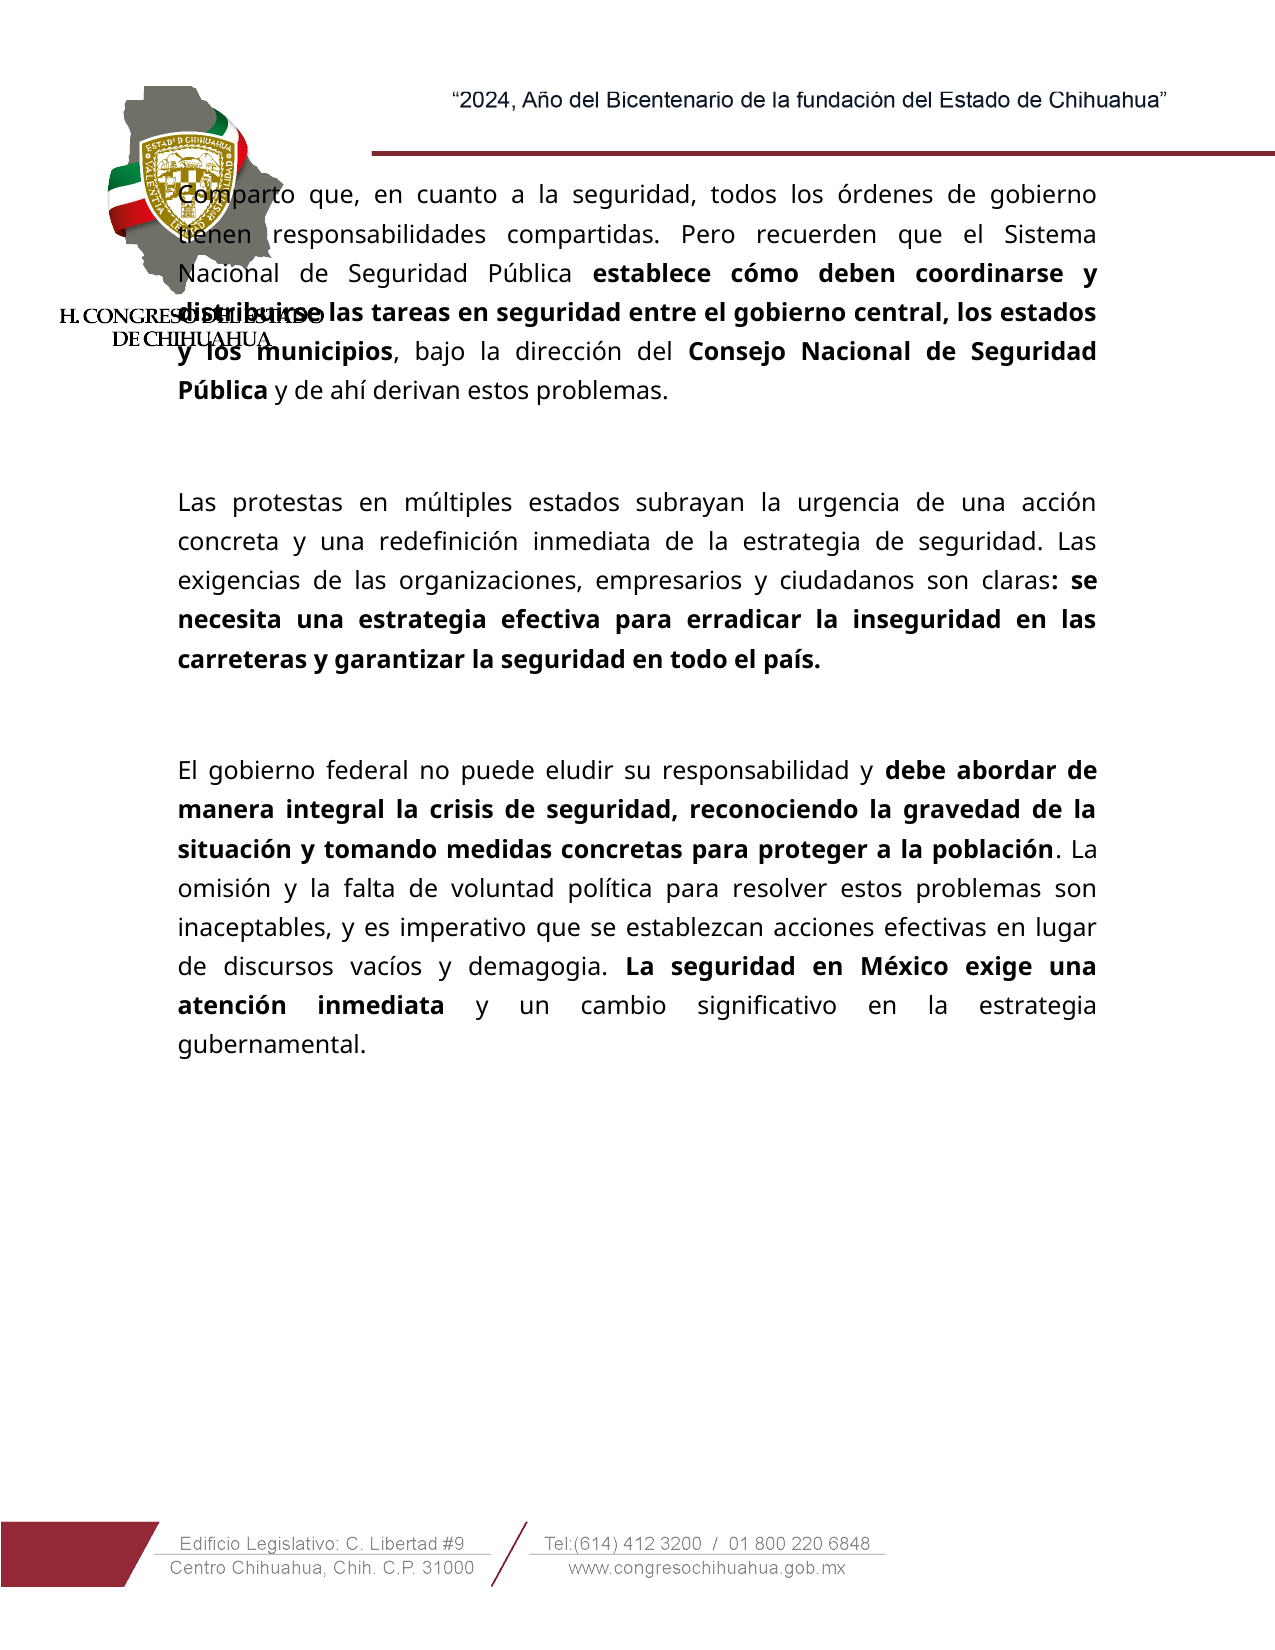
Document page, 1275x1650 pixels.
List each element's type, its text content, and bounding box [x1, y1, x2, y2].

text Las protestas en múltiples estados subrayan la urgencia de una acción concreta y una redefinición inmediata de la estrategia de seguridad. Las exigencias de las organizaciones, empresarios y ciudadanos son claras: se necesita una estrategia efectiva para erradicar la inseguridad en las carreteras y garantizar la seguridad en todo el país. [177, 485, 1098, 675]
text El gobierno federal no puede eludir su responsabilidad y debe abordar de manera integral la crisis de seguridad, reconociendo la gravedad de la situación y tomando medidas concretas para proteger a la población. La omisión y la falta de voluntad política para resolver estos problemas son inaceptables, y es imperativo que se establezcan acciones efectivas en lugar de discursos vacíos y demagogia. La seguridad en México exige una atención inmediata y un cambio significativo en la estrategia gubernamental. [177, 753, 1098, 1061]
text Comparto que, en cuanto a la seguridad, todos los órdenes de gobierno tienen responsabilidades compartidas. Pero recuerden que el Sistema Nacional de Seguridad Pública establece cómo deben coordinarse y distribuirse las tareas en seguridad entre el gobierno central, los estados y los municipios, bajo la dirección del Consejo Nacional de Seguridad Pública y de ahí derivan estos problemas. [177, 177, 1098, 407]
picture [0, 0, 1275, 1650]
